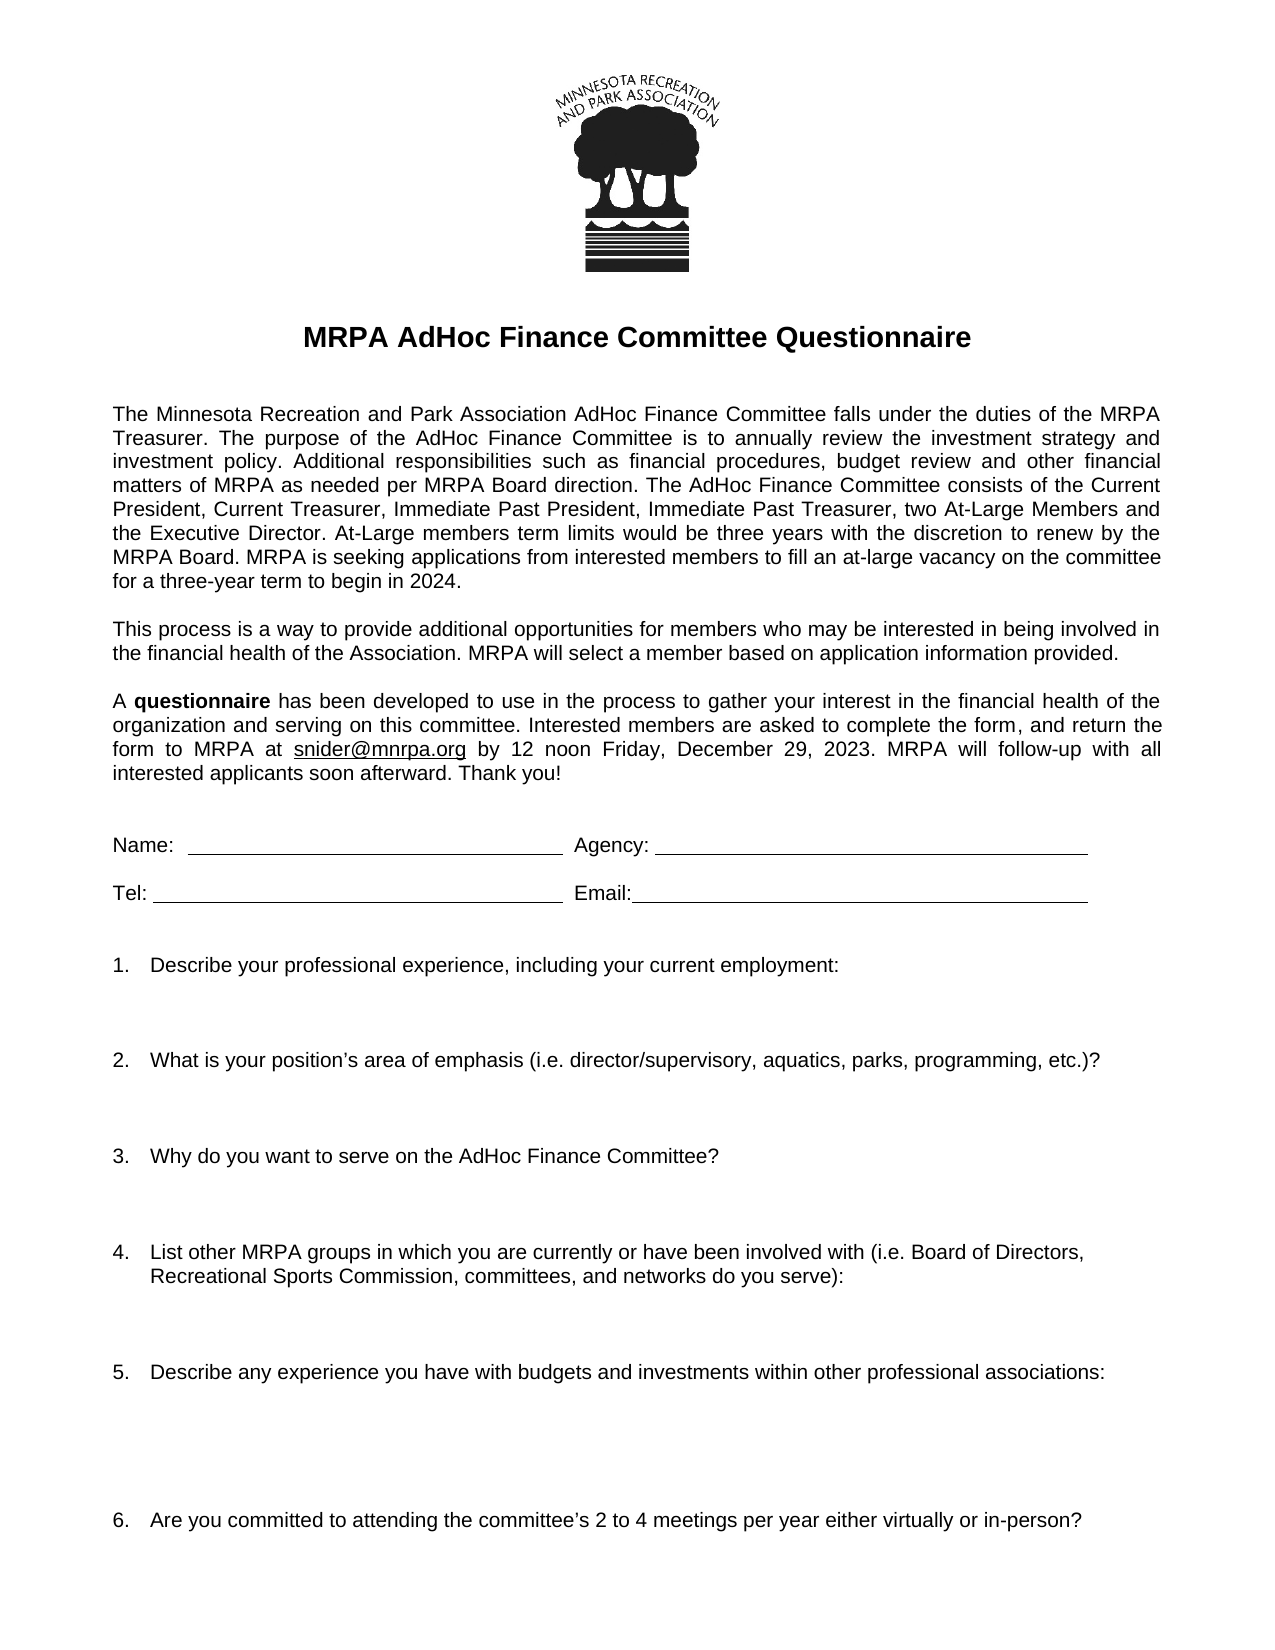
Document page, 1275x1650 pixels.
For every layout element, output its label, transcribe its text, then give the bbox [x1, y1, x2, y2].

text MRPA AdHoc Finance Committee Questionnaire [112, 320, 1162, 353]
list Are you committed to attending the committee’s 2 to 4 meetings per year either virtually or in-person? [112, 1508, 1162, 1532]
text The Minnesota Recreation and Park Association AdHoc Finance Committee falls under the duties of the MRPA Treasurer. The purpose of the AdHoc Finance Committee is to annually review the investment strategy and investment policy. Additional responsibilities such as financial procedures, budget review and other financial matters of MRPA as needed per MRPA Board direction. The AdHoc Finance Committee consists of the Current President, Current Treasurer, Immediate Past President, Immediate Past Treasurer, two At-Large Members and the Executive Director. At-Large members term limits would be three years with the discretion to renew by the MRPA Board. MRPA is seeking applications from interested members to fill an at-large vacancy on the committee for a three-year term to begin in 2024. [112, 401, 1162, 593]
list Why do you want to serve on the AdHoc Finance Committee? [112, 1144, 1162, 1168]
text Name: Agency: [112, 833, 1162, 857]
text A questionnaire has been developed to use in the process to gather your interest in the financial health of the organization and serving on this committee. Interested members are asked to complete the form, and return the form to MRPA at snider@mnrpa.org by 12 noon Friday, December 29, 2023. MRPA will follow-up with all interested applicants soon afterward. Thank you! [112, 689, 1162, 785]
list Describe your professional experience, including your current employment: [112, 952, 1162, 976]
picture [555, 75, 720, 272]
list Describe any experience you have with budgets and investments within other professional associations: [112, 1360, 1162, 1508]
text Tel: Email: [112, 881, 1162, 904]
text This process is a way to provide additional opportunities for members who may be interested in being involved in the financial health of the Association. MRPA will select a member based on application information provided. [112, 617, 1162, 665]
list List other MRPA groups in which you are currently or have been involved with (i.e. Board of Directors, Recreational Sports Commission, committees, and networks do you serve): [112, 1240, 1162, 1288]
list What is your position’s area of emphasis (i.e. director/supervisory, aquatics, parks, programming, etc.)? [112, 1048, 1162, 1072]
